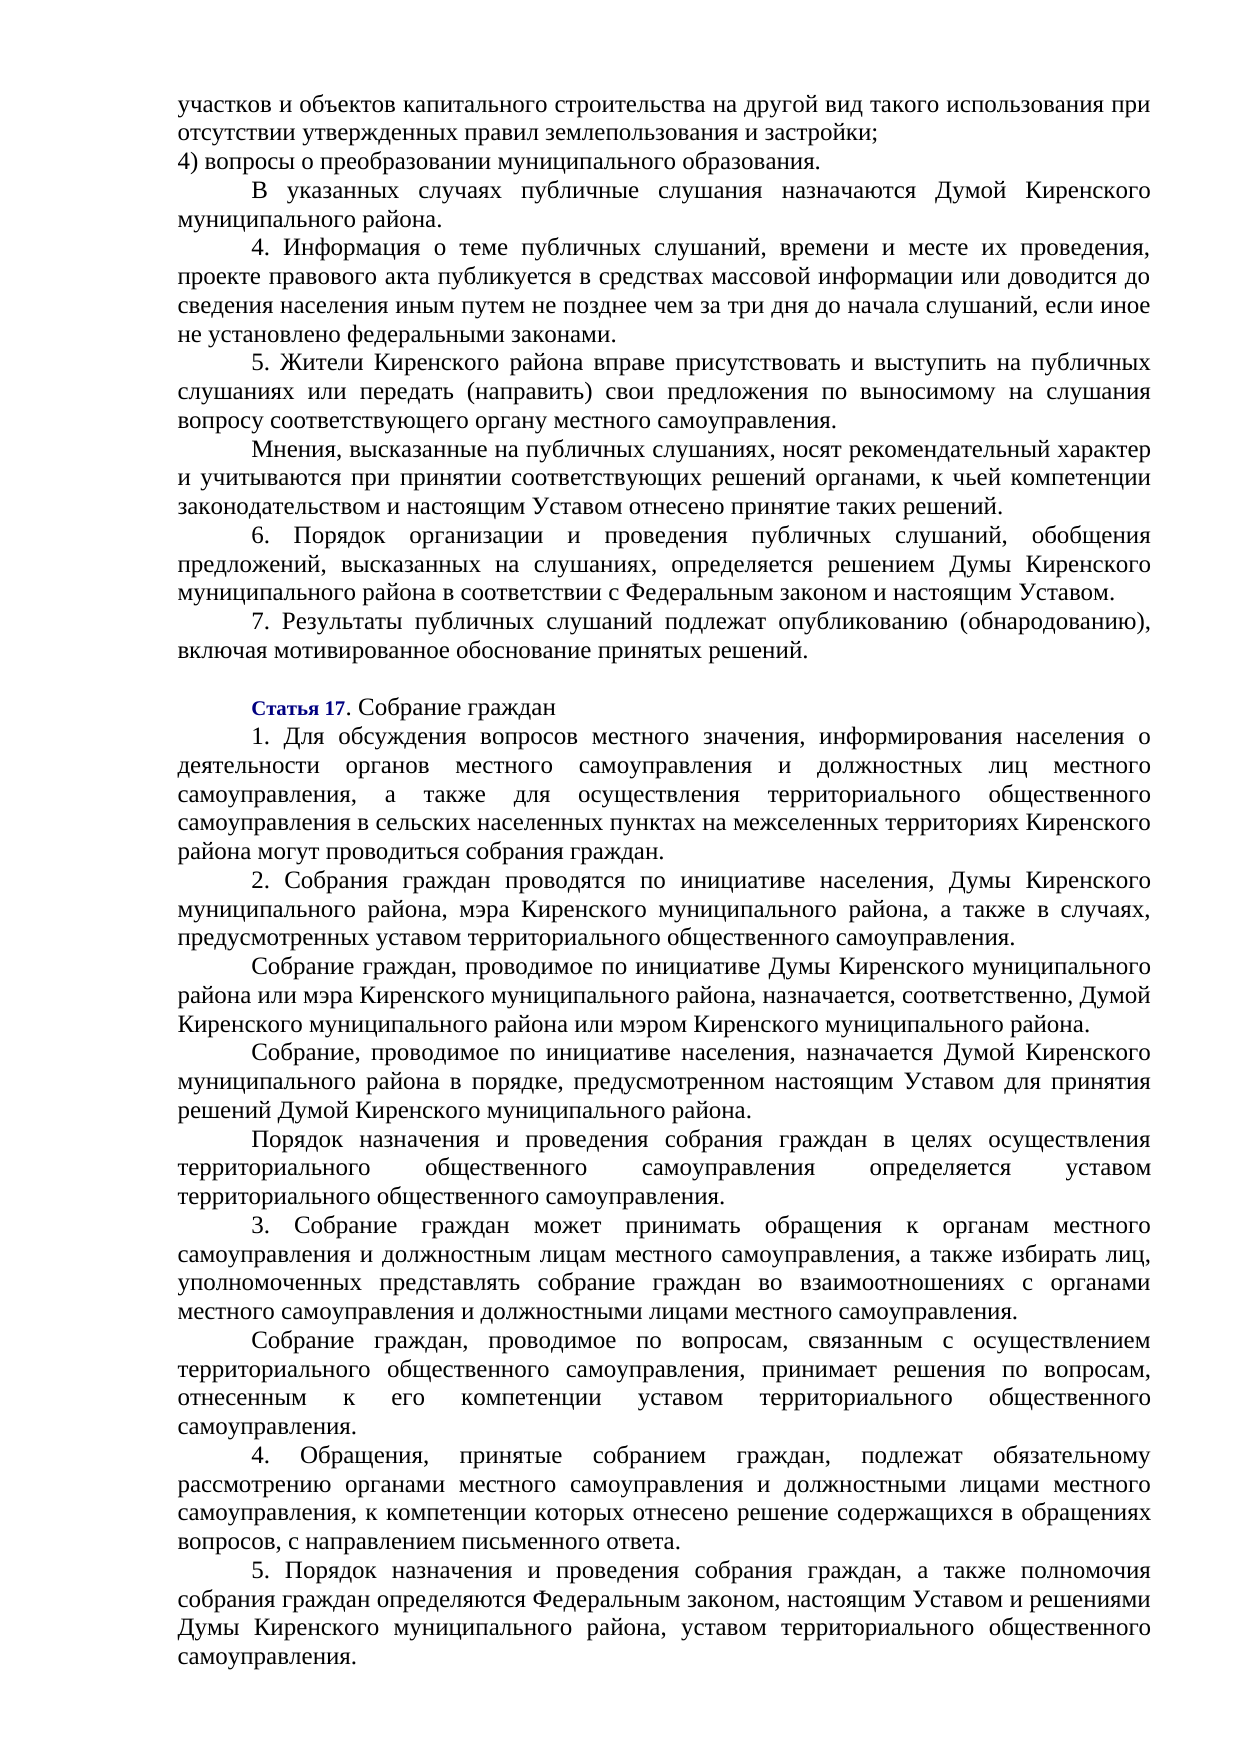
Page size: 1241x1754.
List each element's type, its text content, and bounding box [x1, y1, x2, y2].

text Собрание граждан, проводимое по инициативе Думы Киренского муниципального района или мэра Киренского муниципального района, назначается, соответственно, Думой Киренского муниципального района или мэром Киренского муниципального района. [177, 951, 1152, 1037]
text 7. Результаты публичных слушаний подлежат опубликованию (обнародованию), включая мотивированное обоснование принятых решений. [177, 606, 1152, 664]
text Собрание, проводимое по инициативе населения, назначается Думой Киренского муниципального района в порядке, предусмотренном настоящим Уставом для принятия решений Думой Киренского муниципального района. [177, 1037, 1152, 1124]
text Порядок назначения и проведения собрания граждан в целях осуществления территориального общественного самоуправления определяется уставом территориального общественного самоуправления. [177, 1124, 1152, 1210]
text Собрание граждан, проводимое по вопросам, связанным с осуществлением территориального общественного самоуправления, принимает решения по вопросам, отнесенным к его компетенции уставом территориального общественного самоуправления. [177, 1325, 1152, 1440]
text Мнения, высказанные на публичных слушаниях, носят рекомендательный характер и учитываются при принятии соответствующих решений органами, к чьей компетенции законодательством и настоящим Уставом отнесено принятие таких решений. [177, 434, 1152, 520]
text 5. Порядок назначения и проведения собрания граждан, а также полномочия собрания граждан определяются Федеральным законом, настоящим Уставом и решениями Думы Киренского муниципального района, уставом территориального общественного самоуправления. [177, 1555, 1152, 1670]
text 1. Для обсуждения вопросов местного значения, информирования населения о деятельности органов местного самоуправления и должностных лиц местного самоуправления, а также для осуществления территориального общественного самоуправления в сельских населенных пунктах на межселенных территориях Киренского района могут проводиться собрания граждан. [177, 721, 1152, 865]
text В указанных случаях публичные слушания назначаются Думой Киренского муниципального района. [177, 175, 1152, 232]
text 6. Порядок организации и проведения публичных слушаний, обобщения предложений, высказанных на слушаниях, определяется решением Думы Киренского муниципального района в соответствии с Федеральным законом и настоящим Уставом. [177, 520, 1152, 606]
text 4. Информация о теме публичных слушаний, времени и месте их проведения, проекте правового акта публикуется в средствах массовой информации или доводится до сведения населения иным путем не позднее чем за три дня до начала слушаний, если иное не установлено федеральными законами. [177, 232, 1152, 347]
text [177, 89, 1152, 146]
text Статья 17. Собрание граждан [177, 692, 1152, 721]
text 4) вопросы о преобразовании муниципального образования. [177, 146, 1152, 175]
text 4. Обращения, принятые собранием граждан, подлежат обязательному рассмотрению органами местного самоуправления и должностными лицами местного самоуправления, к компетенции которых отнесено решение содержащихся в обращениях вопросов, с направлением письменного ответа. [177, 1440, 1152, 1555]
text 2. Собрания граждан проводятся по инициативе населения, Думы Киренского муниципального района, мэра Киренского муниципального района, а также в случаях, предусмотренных уставом территориального общественного самоуправления. [177, 865, 1152, 951]
text 5. Жители Киренского района вправе присутствовать и выступить на публичных слушаниях или передать (направить) свои предложения по выносимому на слушания вопросу соответствующего органу местного самоуправления. [177, 347, 1152, 434]
text 3. Собрание граждан может принимать обращения к органам местного самоуправления и должностным лицам местного самоуправления, а также избирать лиц, уполномоченных представлять собрание граждан во взаимоотношениях с органами местного самоуправления и должностными лицами местного самоуправления. [177, 1210, 1152, 1325]
